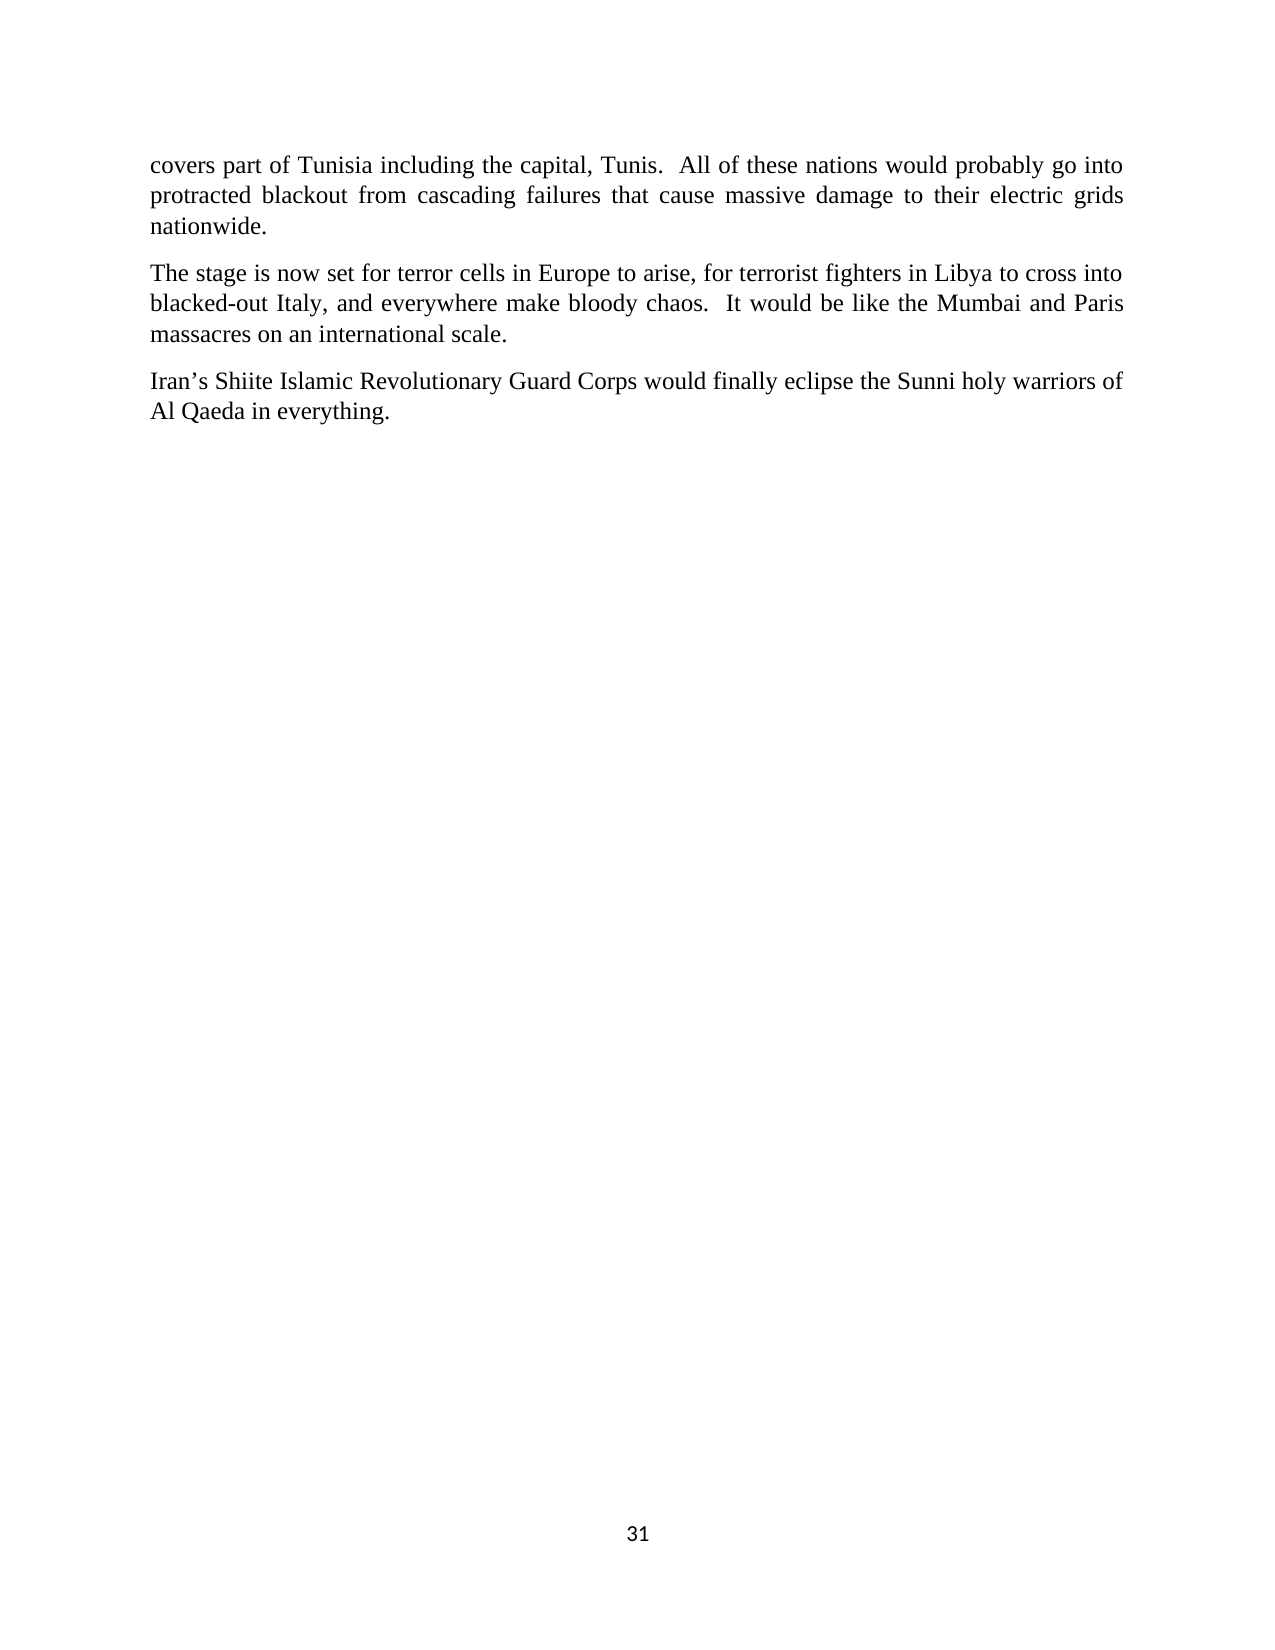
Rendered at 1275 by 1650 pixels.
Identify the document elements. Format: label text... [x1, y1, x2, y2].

text The stage is now set for terror cells in Europe to arise, for terrorist fighters in Libya to cross into blacked-out Italy, and everywhere make bloody chaos. It would be like the Mumbai and Paris massacres on an international scale. [150, 258, 1125, 347]
text Iran’s Shiite Islamic Revolutionary Guard Corps would finally eclipse the Sunni holy warriors of Al Qaeda in everything. [150, 366, 1125, 425]
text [150, 150, 1125, 239]
